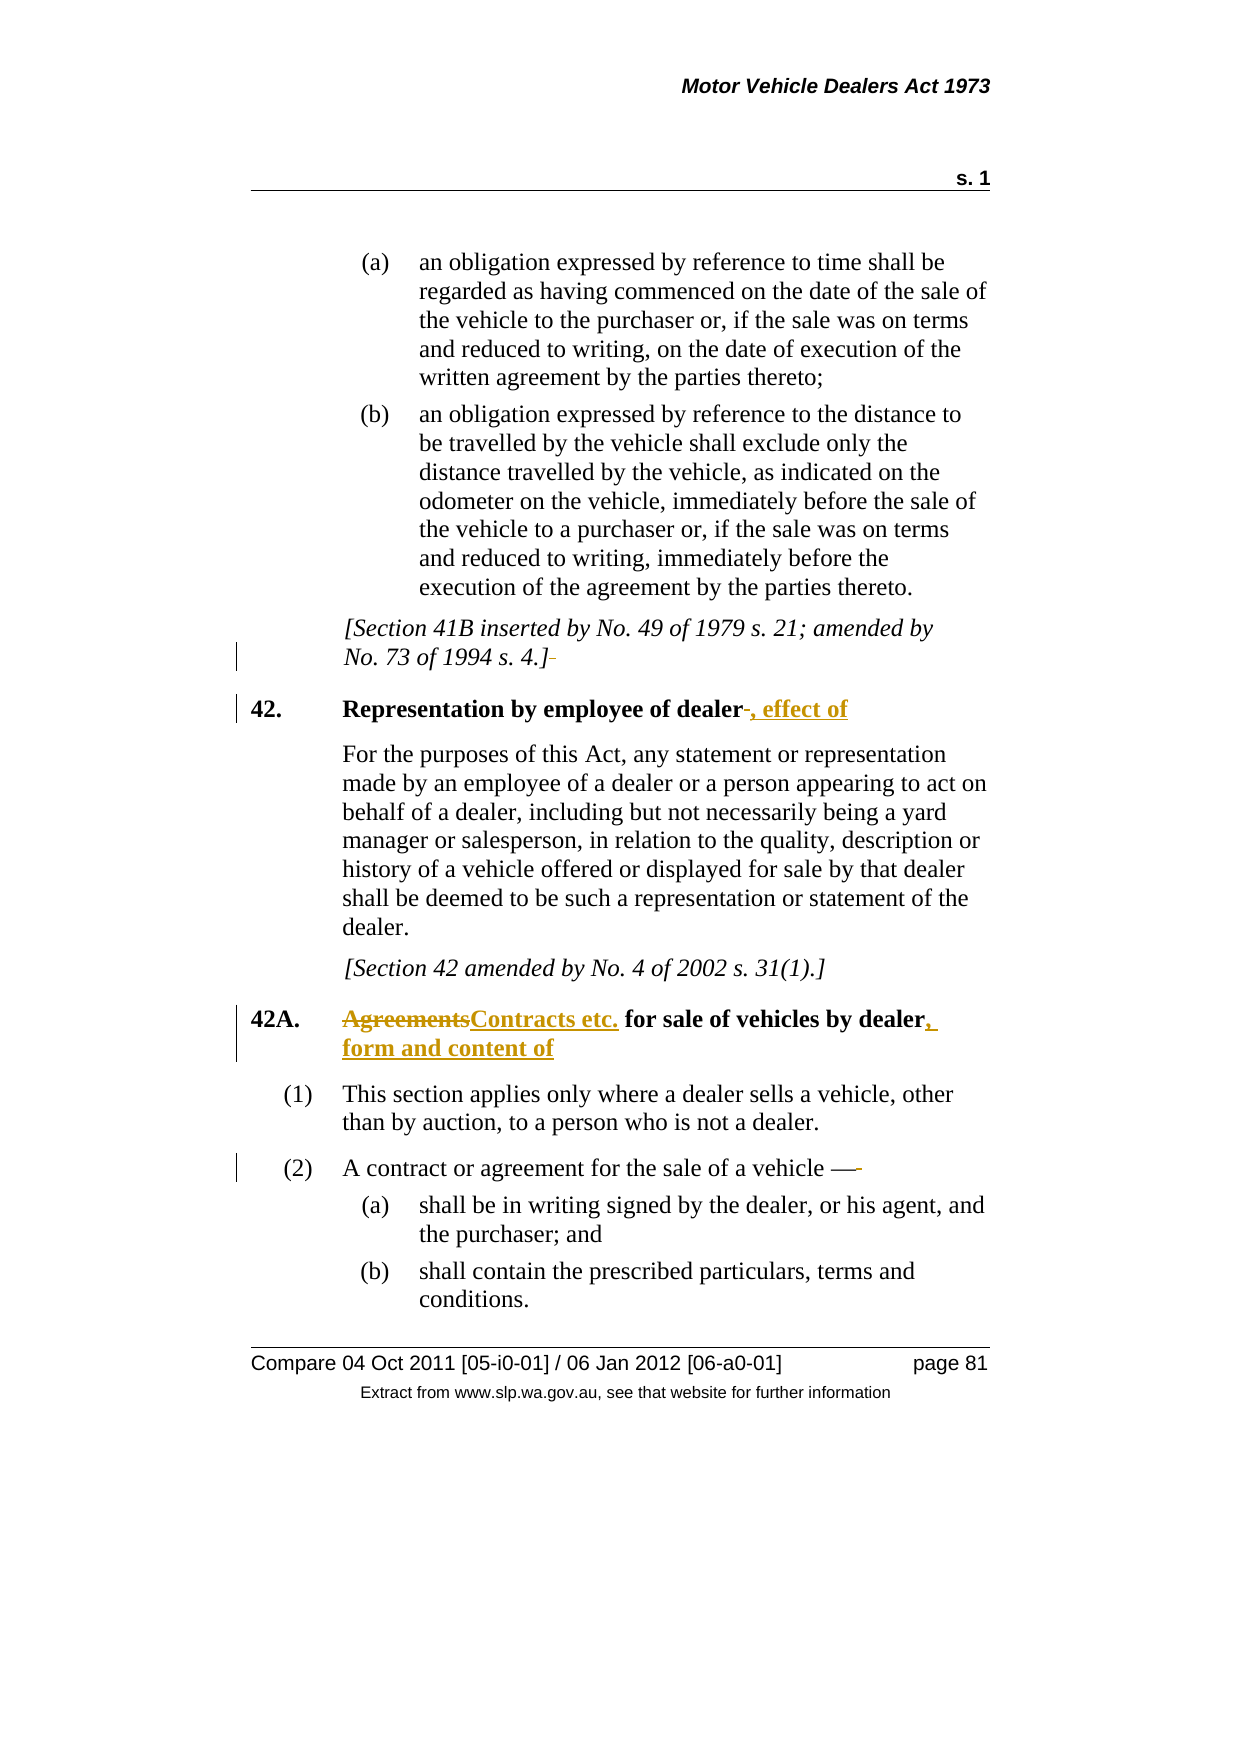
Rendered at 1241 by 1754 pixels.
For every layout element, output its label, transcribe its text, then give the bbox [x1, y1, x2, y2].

subtitle 42A. for sale of vehicles by dealer [251, 1004, 990, 1062]
text (1) This section applies only where a dealer sells a vehicle, other than by auction, to a person who is not a dealer. [251, 1079, 990, 1136]
text (b) shall contain the prescribed particulars, terms and conditions. [251, 1256, 990, 1313]
text [Section 41B inserted by No. 49 of 1979 s. 21; amended by No. 73 of 1994 s. 4.] [251, 613, 990, 671]
text (a) an obligation expressed by reference to time shall be regarded as having commenced on the date of the sale of the vehicle to the purchaser or, if the sale was on terms and reduced to writing, on the date of execution of the written agreement by the parties thereto; [251, 247, 990, 391]
text (b) an obligation expressed by reference to the distance to be travelled by the vehicle shall exclude only the distance travelled by the vehicle, as indicated on the odometer on the vehicle, immediately before the sale of the vehicle to a purchaser or, if the sale was on terms and reduced to writing, immediately before the execution of the agreement by the parties thereto. [251, 399, 990, 601]
text [Section 42 amended by No. 4 of 2002 s. 31(1).] [251, 953, 990, 982]
text (2) A contract or agreement for the sale of a vehicle — [251, 1153, 990, 1182]
subtitle 42. Representation by employee of dealer [251, 694, 990, 722]
text For the purposes of this Act, any statement or representation made by an employee of a dealer or a person appearing to act on behalf of a dealer, including but not necessarily being a yard manager or salesperson, in relation to the quality, description or history of a vehicle offered or displayed for sale by that dealer shall be deemed to be such a representation or statement of the dealer. [251, 739, 990, 940]
text (a) shall be in writing signed by the dealer, or his agent, and the purchaser; and [251, 1190, 990, 1247]
